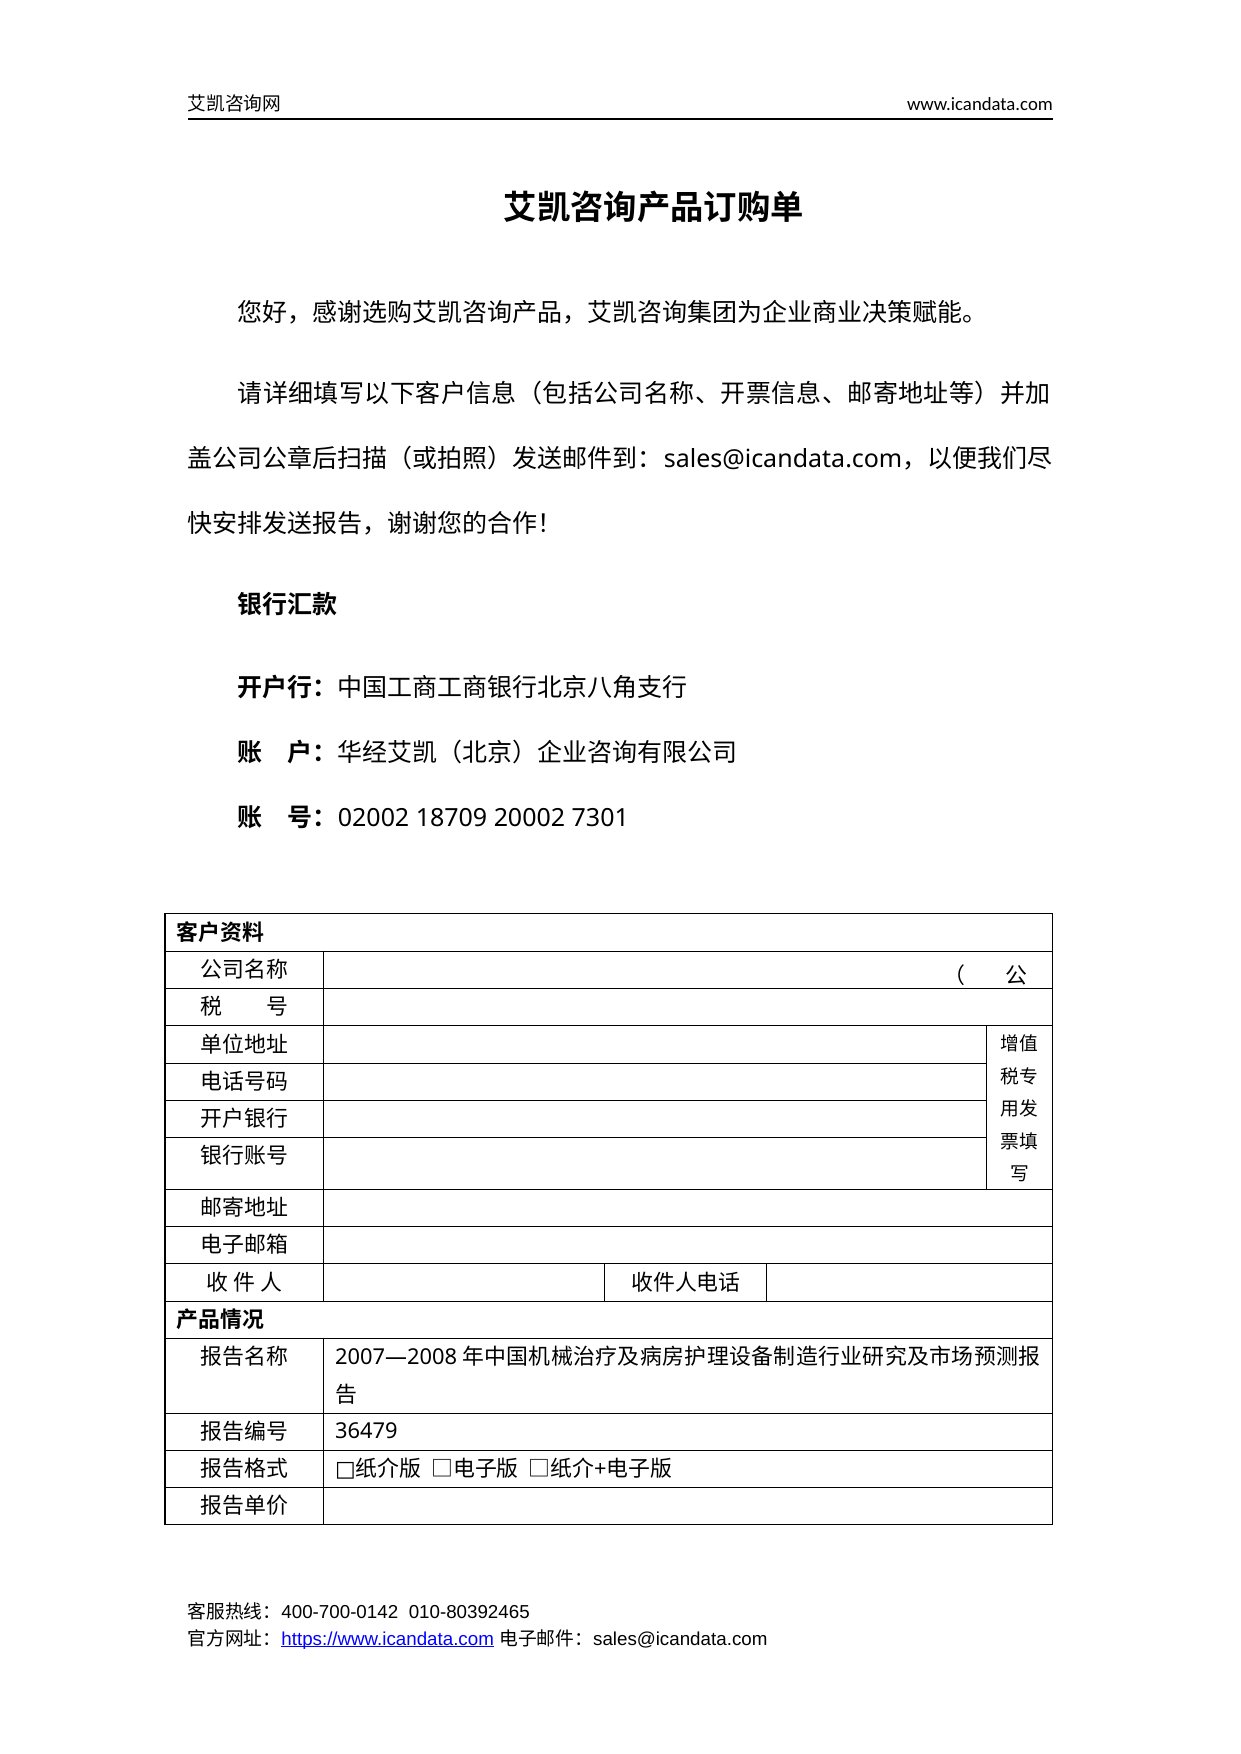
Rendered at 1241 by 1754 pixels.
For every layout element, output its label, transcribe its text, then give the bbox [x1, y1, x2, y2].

table_cell 36479 [324, 1414, 1052, 1450]
table_cell [324, 952, 1052, 988]
table_cell [324, 1026, 986, 1062]
table_cell 增值税专用发票填写 [987, 1026, 1052, 1189]
table_cell [767, 1264, 1052, 1301]
table_cell [324, 1264, 604, 1301]
table_cell 报告名称 [166, 1339, 323, 1412]
table_cell 电话号码 [166, 1064, 323, 1100]
table_cell 电子邮箱 [166, 1227, 323, 1263]
table_cell 公司名称 [166, 952, 323, 988]
table_cell [324, 989, 1052, 1025]
table_cell 开户银行 [166, 1101, 323, 1137]
table_cell 收件人电话 [605, 1264, 766, 1301]
table_cell [324, 1227, 1052, 1263]
text 开户行：中国工商工商银行北京八角支行 [187, 653, 1053, 718]
text 请详细填写以下客户信息（包括公司名称、开票信息、邮寄地址等）并加盖公司公章后扫描（或拍照）发送邮件到：sales@icandata.com，以便我们尽快安排发送报告，谢谢您的合作！ [187, 359, 1053, 554]
table_cell 银行账号 [166, 1138, 323, 1189]
table_cell [324, 1190, 1052, 1226]
table_cell 单位地址 [166, 1026, 323, 1062]
table_cell 报告格式 [166, 1451, 323, 1487]
table_cell [324, 1138, 986, 1189]
table_cell [324, 1101, 986, 1137]
table_cell 税 号 [166, 989, 323, 1025]
table_cell [324, 1064, 986, 1100]
table_cell 2007—2008年中国机械治疗及病房护理设备制造行业研究及市场预测报告 [324, 1339, 1052, 1412]
text 银行汇款 [187, 570, 1053, 635]
table_cell 报告单价 [166, 1488, 323, 1524]
text 账 户：华经艾凯（北京）企业咨询有限公司 [187, 718, 1053, 783]
text 您好，感谢选购艾凯咨询产品，艾凯咨询集团为企业商业决策赋能。 [187, 278, 1053, 343]
table_cell 收 件 人 [166, 1264, 323, 1301]
table_cell 报告编号 [166, 1414, 323, 1450]
table_cell 产品情况 [166, 1302, 1052, 1338]
text 艾凯咨询产品订购单 [187, 172, 1053, 237]
table_header 客户资料 [166, 914, 1052, 951]
table_cell [324, 1488, 1052, 1524]
table_cell □纸介版 □电子版 □纸介+电子版 [324, 1451, 1052, 1487]
text 账 号：02002 18709 20002 7301 [187, 783, 1053, 848]
table_cell 邮寄地址 [166, 1190, 323, 1226]
